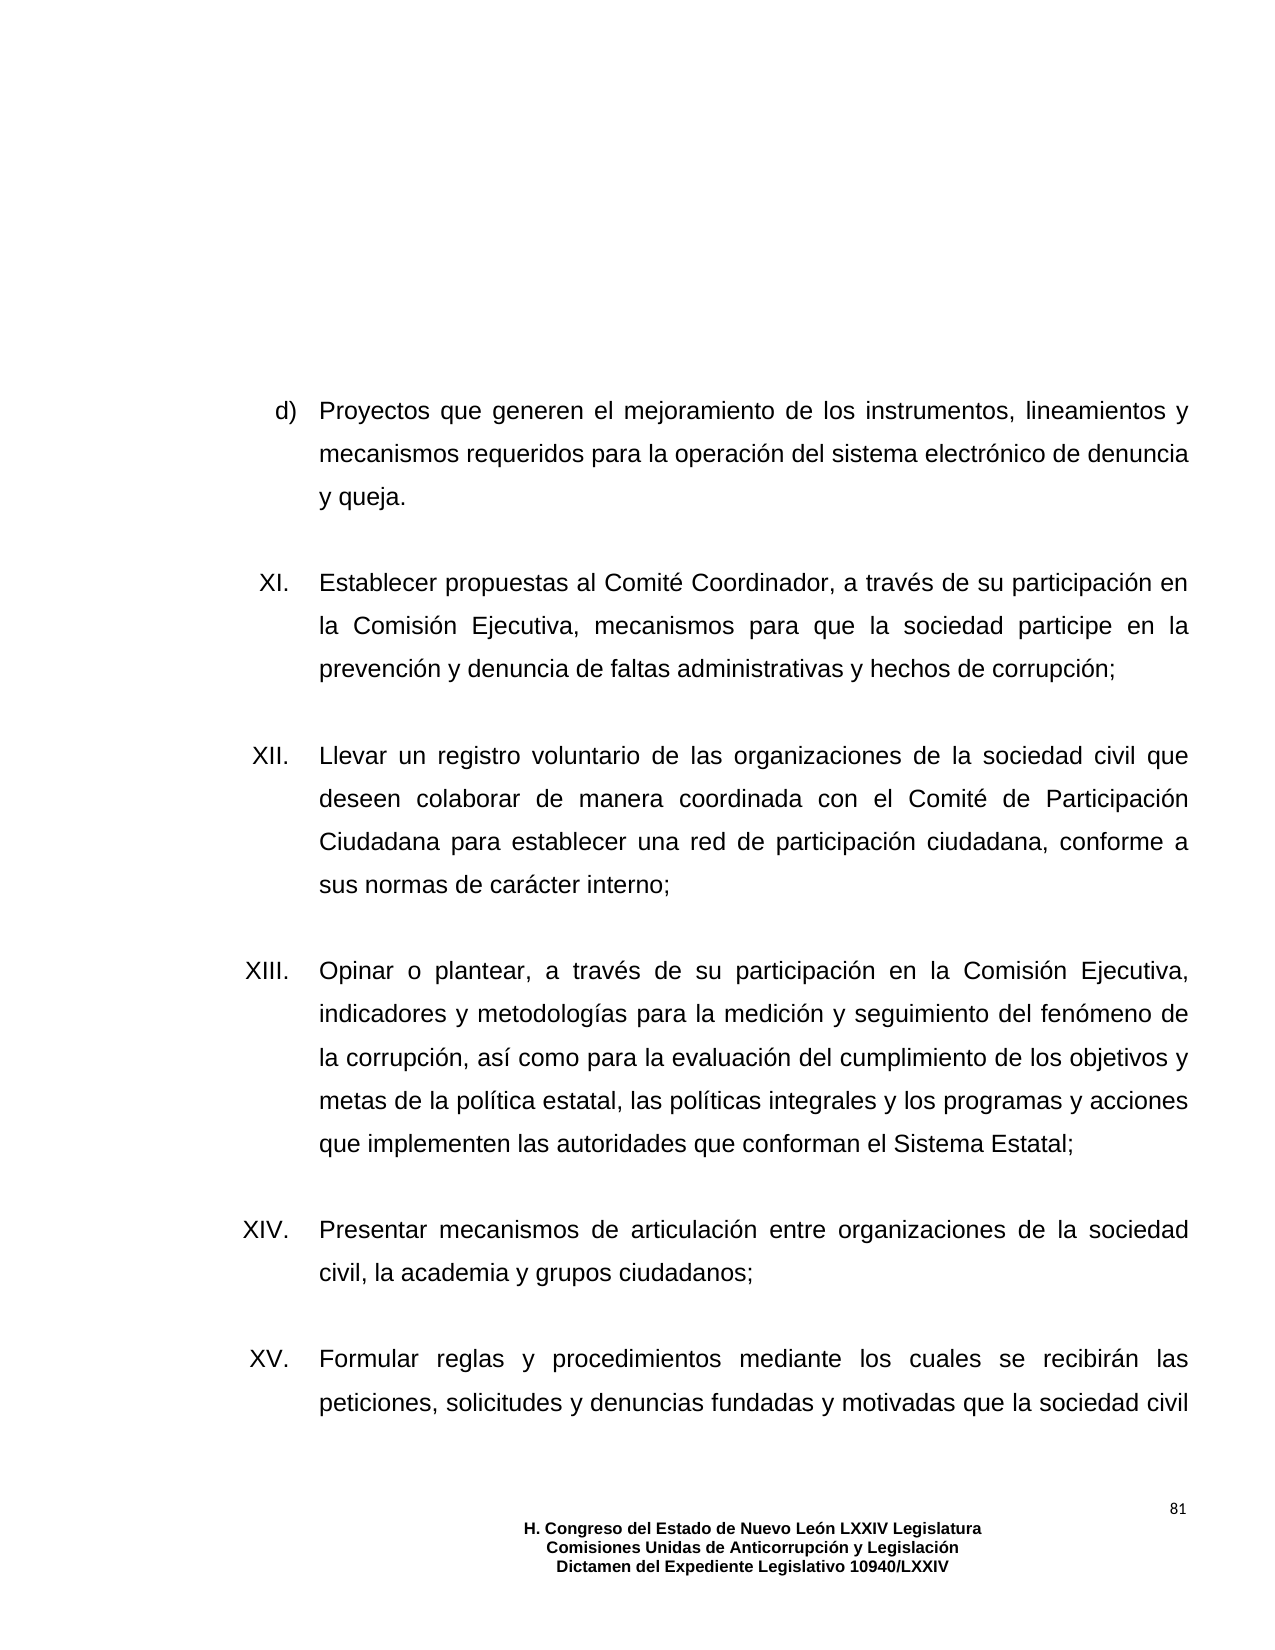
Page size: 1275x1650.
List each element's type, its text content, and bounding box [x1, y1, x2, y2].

list Proyectos que generen el mejoramiento de los instrumentos, lineamientos y mecanismos requeridos para la operación del sistema electrónico de denuncia y queja. [275, 396, 1190, 511]
list Opinar o plantear, a través de su participación en la Comisión Ejecutiva, indicadores y metodologías para la medición y seguimiento del fenómeno de la corrupción, así como para la evaluación del cumplimiento de los objetivos y metas de la política estatal, las políticas integrales y los programas y acciones que implementen las autoridades que conforman el Sistema Estatal; [289, 956, 1190, 1158]
list Llevar un registro voluntario de las organizaciones de la sociedad civil que deseen colaborar de manera coordinada con el Comité de Participación Ciudadana para establecer una red de participación ciudadana, conforme a sus normas de carácter interno; [289, 741, 1190, 899]
list Establecer propuestas al Comité Coordinador, a través de su participación en la Comisión Ejecutiva, mecanismos para que la sociedad participe en la prevención y denuncia de faltas administrativas y hechos de corrupción; [289, 568, 1190, 683]
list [289, 1344, 1190, 1416]
list Presentar mecanismos de articulación entre organizaciones de la sociedad civil, la academia y grupos ciudadanos; [289, 1215, 1190, 1287]
